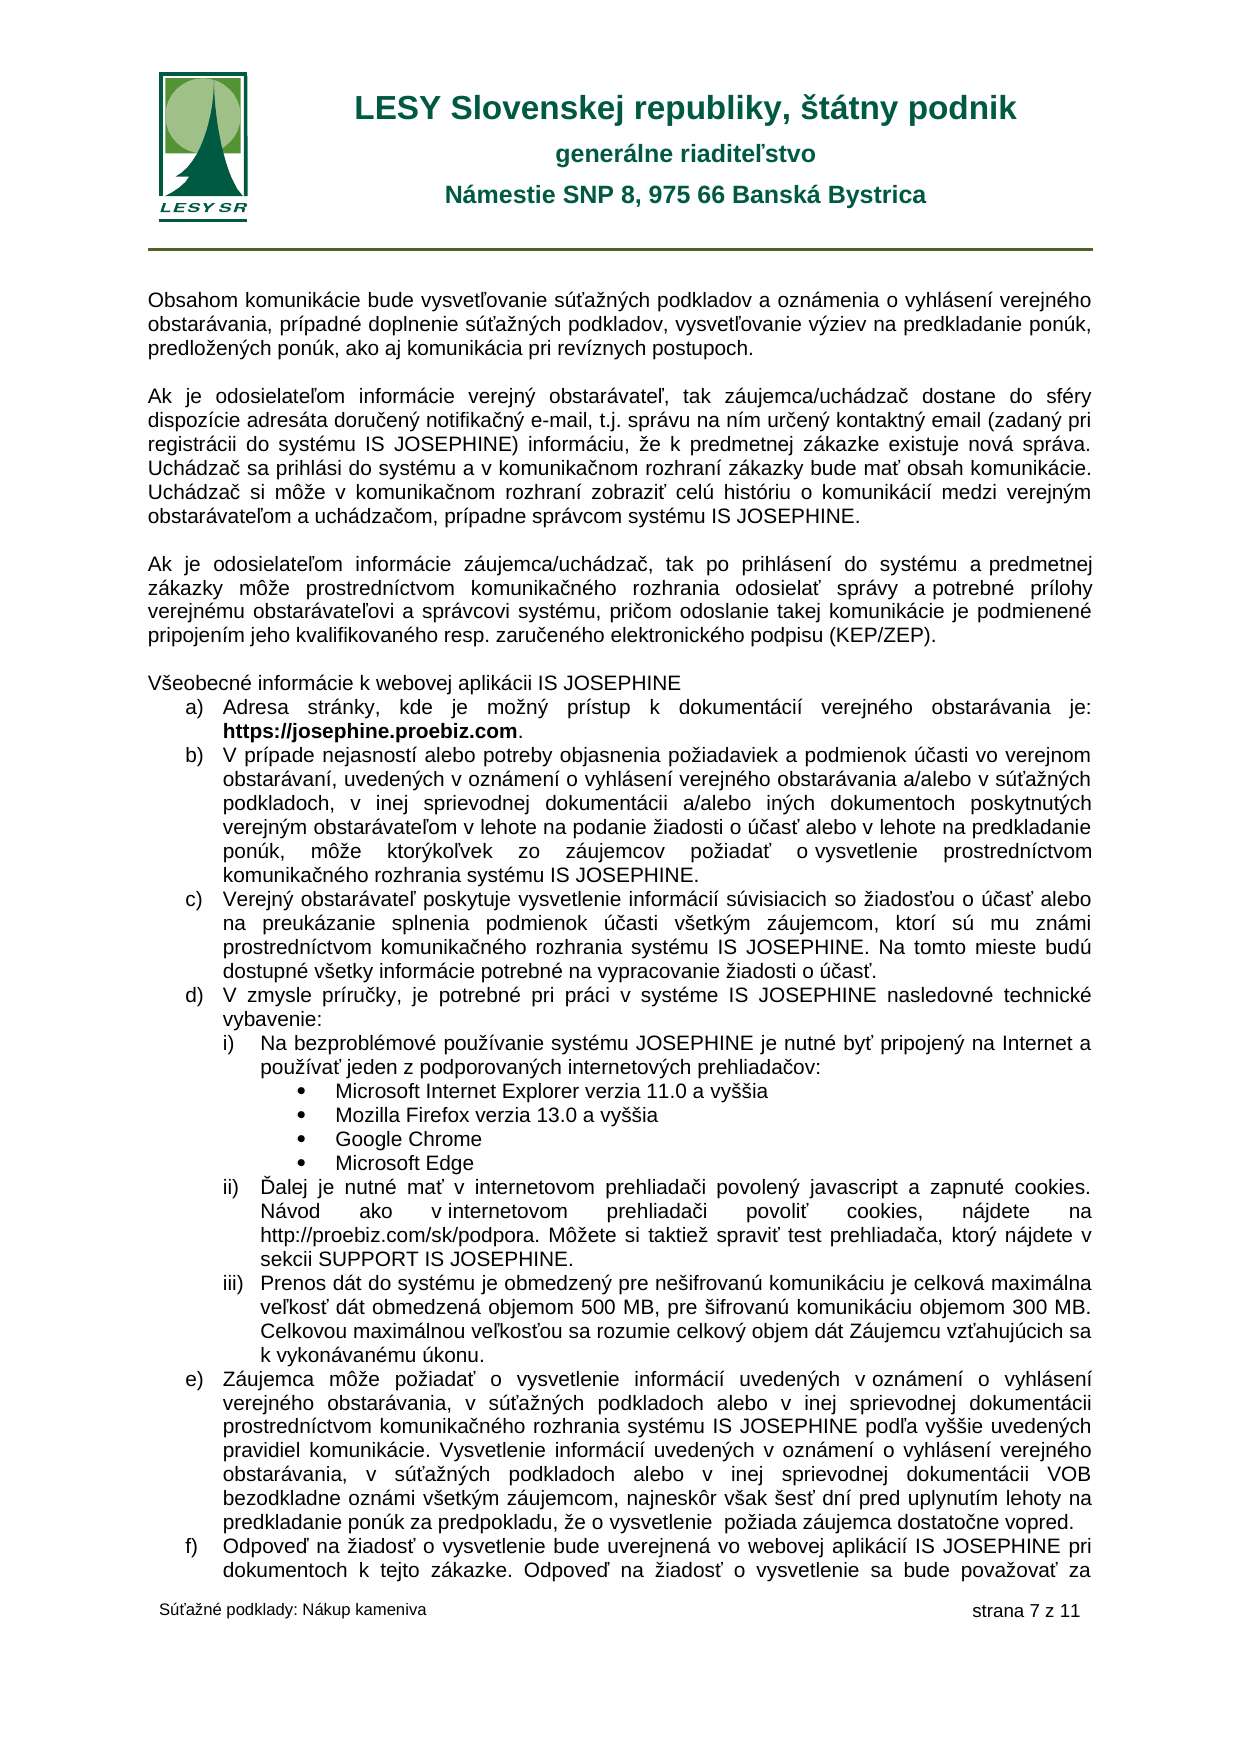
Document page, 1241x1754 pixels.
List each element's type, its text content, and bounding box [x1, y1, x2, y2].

list Verejný obstarávateľ poskytuje vysvetlenie informácií súvisiacich so žiadosťou o účasť alebo na preukázanie splnenia podmienok účasti všetkým záujemcom, ktorí sú mu známi prostredníctvom komunikačného rozhrania systému IS JOSEPHINE. Na tomto mieste budú dostupné všetky informácie potrebné na vypracovanie žiadosti o účasť. [185, 887, 1093, 983]
list Mozilla Firefox verzia 13.0 a vyššia [298, 1103, 1093, 1127]
text Ak je odosielateľom informácie záujemca/uchádzač, tak po prihlásení do systému a predmetnej zákazky môže prostredníctvom komunikačného rozhrania odosielať správy a potrebné prílohy verejnému obstarávateľovi a správcovi systému, pričom odoslanie takej komunikácie je podmienené pripojením jeho kvalifikovaného resp. zaručeného elektronického podpisu (KEP/ZEP). [148, 551, 1093, 647]
list Záujemca môže požiadať o vysvetlenie informácií uvedených v oznámení o vyhlásení verejného obstarávania, v súťažných podkladoch alebo v inej sprievodnej dokumentácii prostredníctvom komunikačného rozhrania systému IS JOSEPHINE podľa vyššie uvedených pravidiel komunikácie. Vysvetlenie informácií uvedených v oznámení o vyhlásení verejného obstarávania, v súťažných podkladoch alebo v inej sprievodnej dokumentácii VOB bezodkladne oznámi všetkým záujemcom, najneskôr však šesť dní pred uplynutím lehoty na predkladanie ponúk za predpokladu, že o vysvetlenie požiada záujemca dostatočne vopred. [185, 1366, 1093, 1534]
list Ďalej je nutné mať v internetovom prehliadači povolený javascript a zapnuté cookies. Návod ako v internetovom prehliadači povoliť cookies, nájdete na http://proebiz.com/sk/podpora. Môžete si taktiež spraviť test prehliadača, ktorý nájdete v sekcii SUPPORT IS JOSEPHINE. [223, 1175, 1093, 1271]
list Adresa stránky, kde je možný prístup k dokumentácií verejného obstarávania je: https://josephine.proebiz.com. [185, 695, 1093, 743]
text Všeobecné informácie k webovej aplikácii IS JOSEPHINE [148, 671, 1093, 695]
list V prípade nejasností alebo potreby objasnenia požiadaviek a podmienok účasti vo verejnom obstarávaní, uvedených v oznámení o vyhlásení verejného obstarávania a/alebo v súťažných podkladoch, v inej sprievodnej dokumentácii a/alebo iných dokumentoch poskytnutých verejným obstarávateľom v lehote na podanie žiadosti o účasť alebo v lehote na predkladanie ponúk, môže ktorýkoľvek zo záujemcov požiadať o vysvetlenie prostredníctvom komunikačného rozhrania systému IS JOSEPHINE. [185, 743, 1093, 887]
list Microsoft Edge [298, 1151, 1093, 1175]
text Obsahom komunikácie bude vysvetľovanie súťažných podkladov a oznámenia o vyhlásení verejného obstarávania, prípadné doplnenie súťažných podkladov, vysvetľovanie výziev na predkladanie ponúk, predložených ponúk, ako aj komunikácia pri revíznych postupoch. [148, 288, 1093, 360]
text Ak je odosielateľom informácie verejný obstarávateľ, tak záujemca/uchádzač dostane do sféry dispozície adresáta doručený notifikačný e-mail, t.j. správu na ním určený kontaktný email (zadaný pri registrácii do systému IS JOSEPHINE) informáciu, že k predmetnej zákazke existuje nová správa. Uchádzač sa prihlási do systému a v komunikačnom rozhraní zákazky bude mať obsah komunikácie. Uchádzač si môže v komunikačnom rozhraní zobraziť celú históriu o komunikácií medzi verejným obstarávateľom a uchádzačom, prípadne správcom systému IS JOSEPHINE. [148, 384, 1093, 527]
list Na bezproblémové používanie systému JOSEPHINE je nutné byť pripojený na Internet a používať jeden z podporovaných internetových prehliadačov: [223, 1031, 1093, 1078]
list V zmysle príručky, je potrebné pri práci v systéme IS JOSEPHINE nasledovné technické vybavenie: [185, 983, 1093, 1031]
list Google Chrome [298, 1127, 1093, 1151]
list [185, 1534, 1093, 1582]
list Microsoft Internet Explorer verzia 11.0 a vyššia [298, 1078, 1093, 1103]
list Prenos dát do systému je obmedzený pre nešifrovanú komunikáciu je celková maximálna veľkosť dát obmedzená objemom 500 MB, pre šifrovanú komunikáciu objemom 300 MB. Celkovou maximálnou veľkosťou sa rozumie celkový objem dát Záujemcu vzťahujúcich sa k vykonávanému úkonu. [223, 1271, 1093, 1366]
